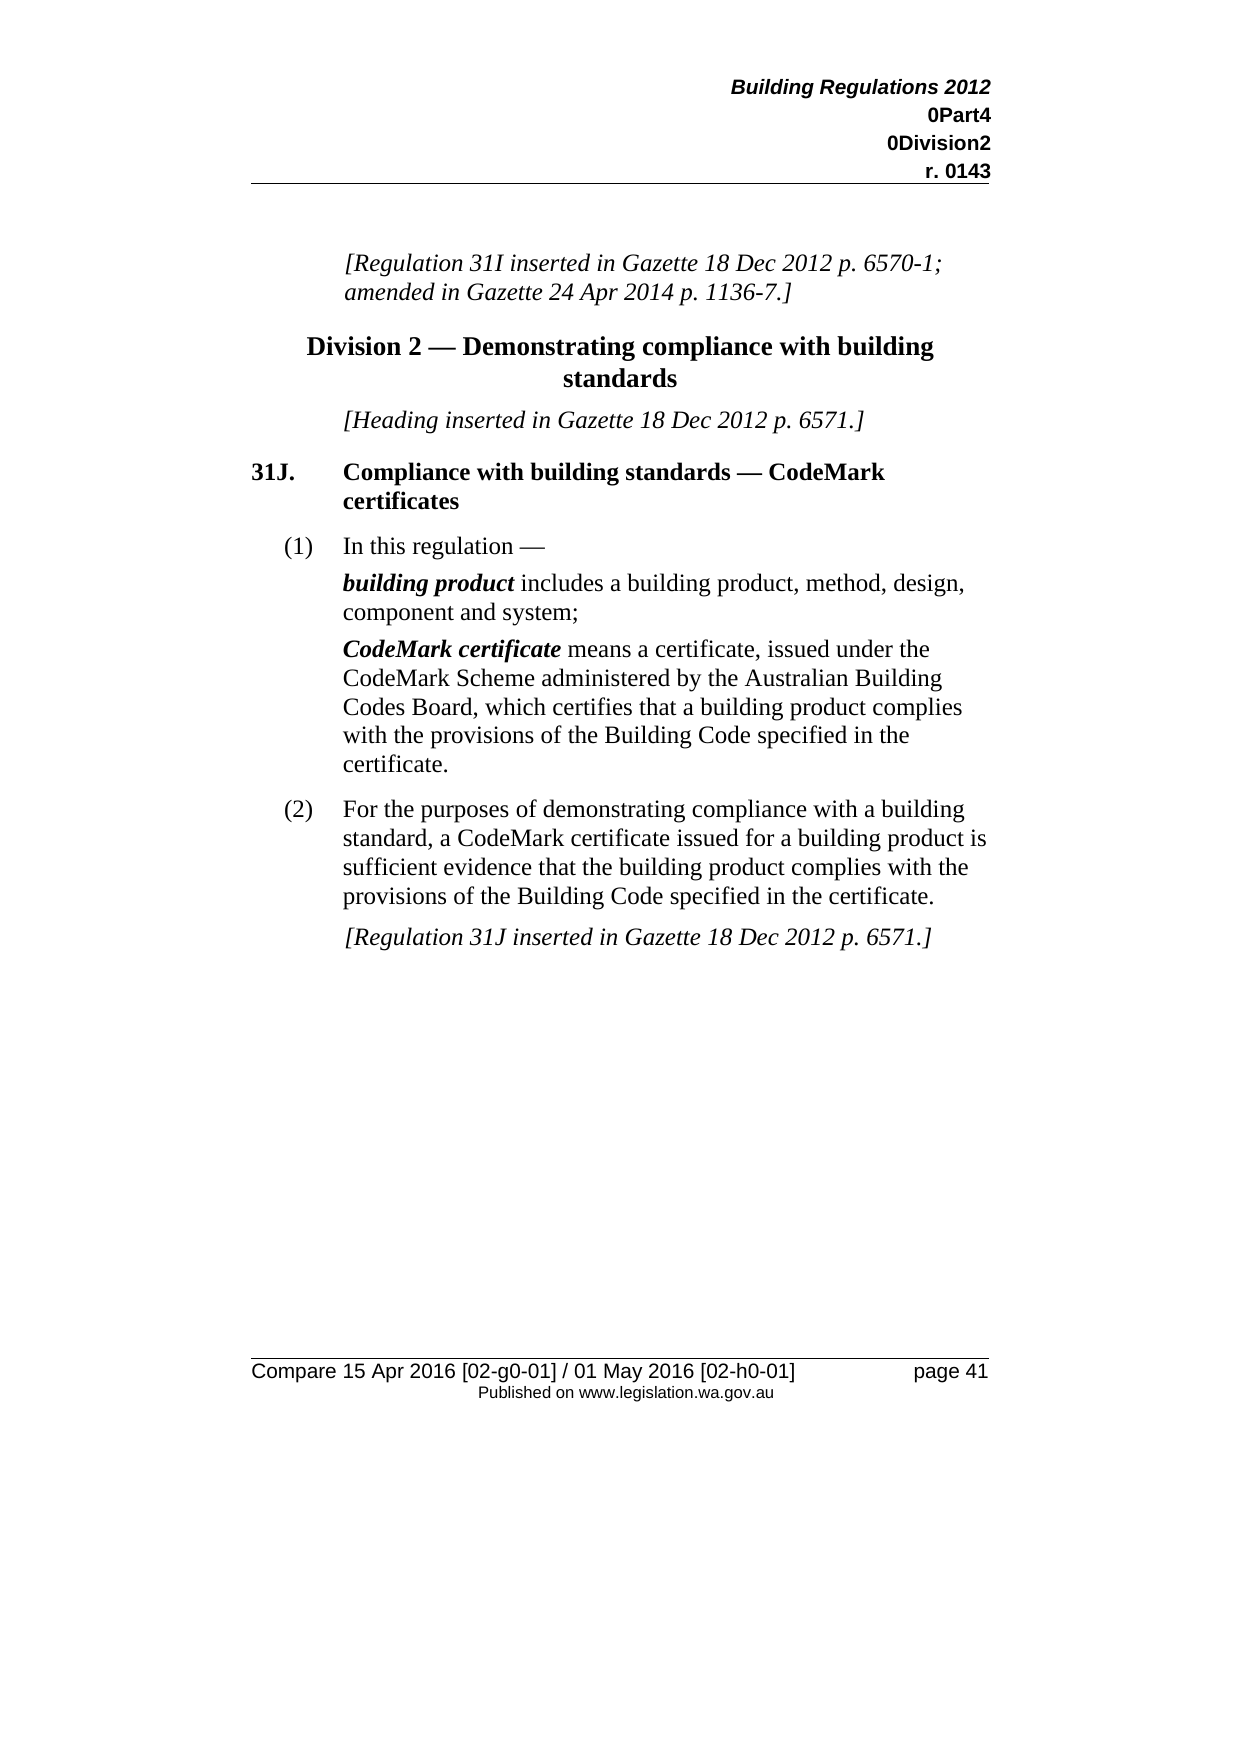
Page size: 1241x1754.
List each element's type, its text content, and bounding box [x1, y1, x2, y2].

text (2) For the purposes of demonstrating compliance with a building standard, a CodeMark certificate issued for a building product is sufficient evidence that the building product complies with the provisions of the Building Code specified in the certificate. [251, 794, 989, 909]
text [Regulation 31I inserted in Gazette 18 Dec 2012 p. 6570-1; amended in Gazette 24 Apr 2014 p. 1136-7.] [251, 248, 989, 306]
subtitle Division 2 — Demonstrating compliance with building standards [251, 331, 989, 393]
text building product includes a building product, method, design, component and system; [251, 568, 989, 626]
text [Regulation 31J inserted in Gazette 18 Dec 2012 p. 6571.] [251, 922, 989, 951]
text CodeMark certificate means a certificate, issued under the CodeMark Scheme administered by the Australian Building Codes Board, which certifies that a building product complies with the provisions of the Building Code specified in the certificate. [251, 634, 989, 778]
text (1) In this regulation — [251, 531, 989, 560]
subtitle [Heading inserted in Gazette 18 Dec 2012 p. 6571.] [251, 405, 989, 434]
subtitle 31J. Compliance with building standards — CodeMark certificates [251, 457, 989, 514]
